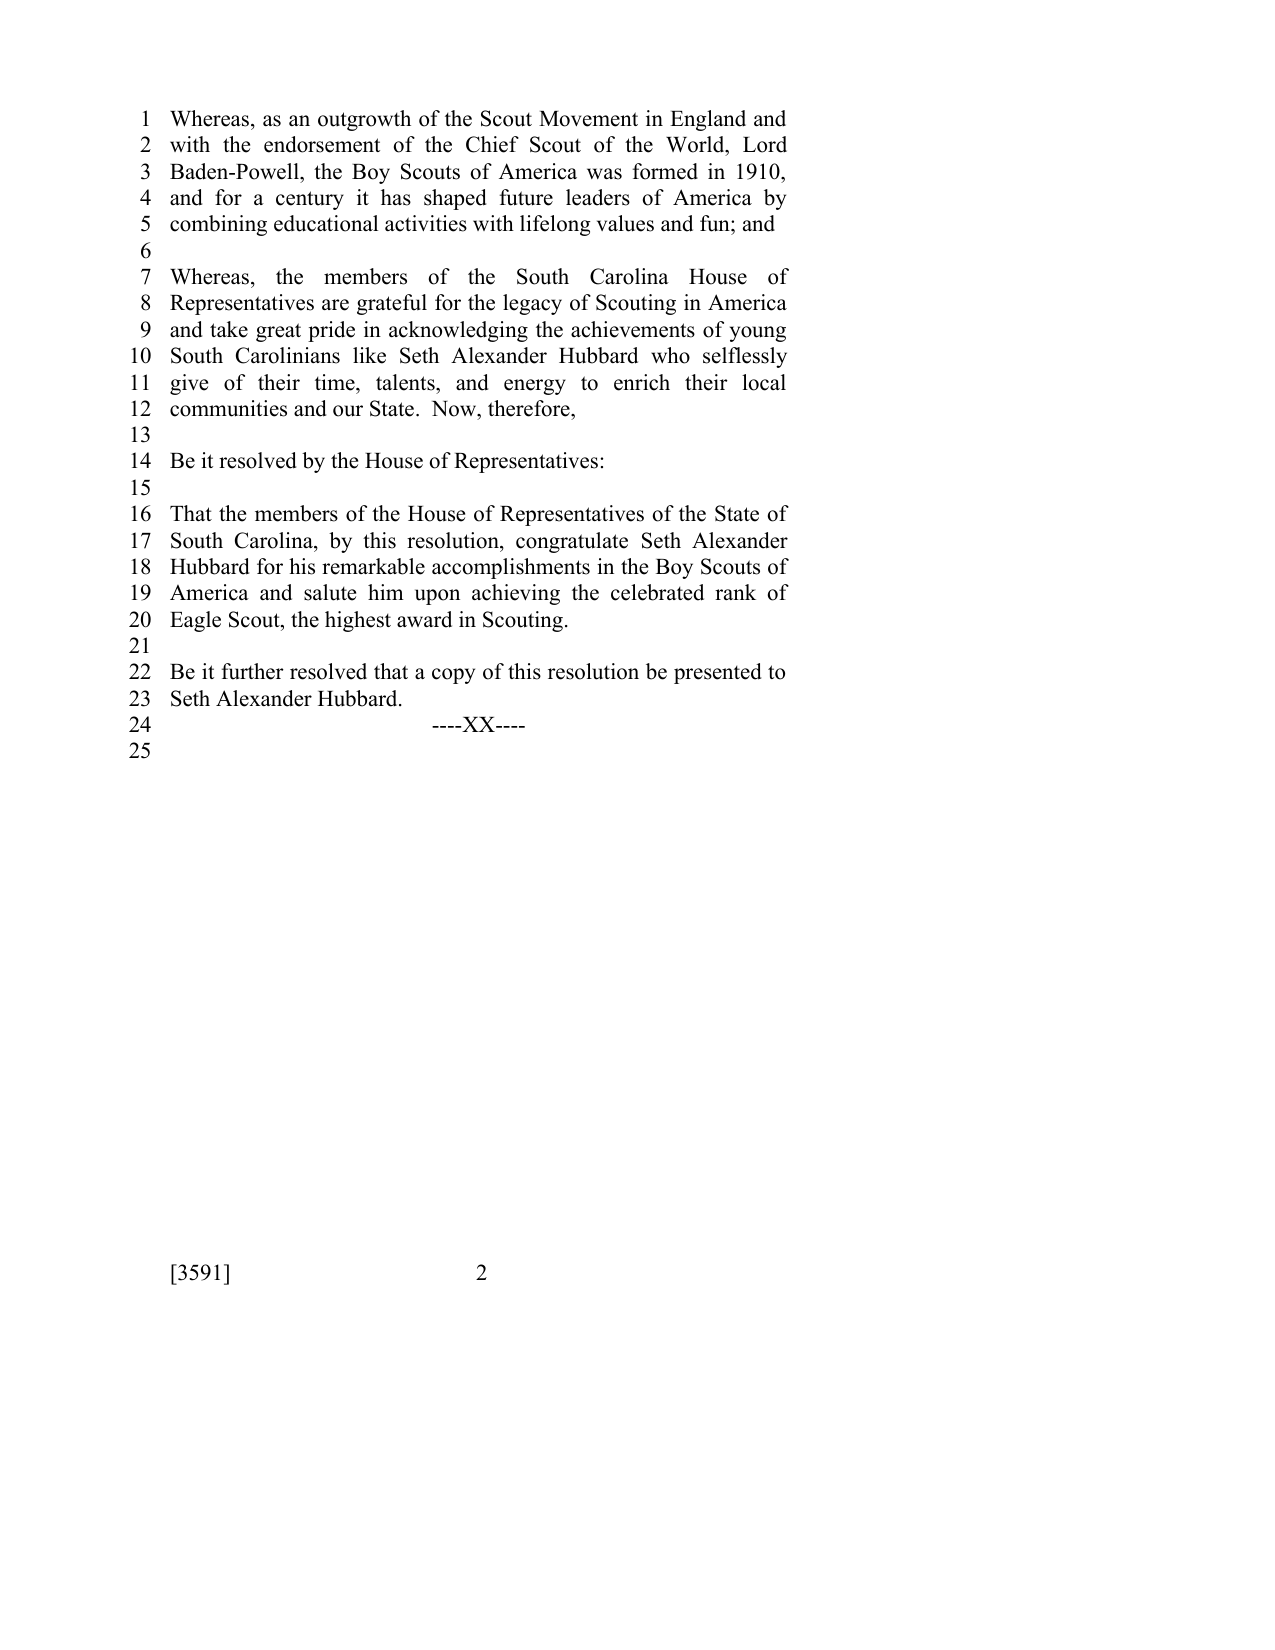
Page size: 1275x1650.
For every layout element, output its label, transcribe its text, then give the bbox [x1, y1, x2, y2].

text Be it further resolved that a copy of this resolution be presented to Seth Alexander Hubbard. [169, 658, 787, 711]
text That the members of the House of Representatives of the State of South Carolina, by this resolution, congratulate Seth Alexander Hubbard for his remarkable accomplishments in the Boy Scouts of America and salute him upon achieving the celebrated rank of Eagle Scout, the highest award in Scouting. [169, 500, 787, 632]
text Be it resolved by the House of Representatives: [169, 448, 787, 474]
text Whereas, the members of the South Carolina House of Representatives are grateful for the legacy of Scouting in America and take great pride in acknowledging the achievements of young South Carolinians like Seth Alexander Hubbard who selflessly give of their time, talents, and energy to enrich their local communities and our State. Now, therefore, [169, 263, 787, 421]
text Whereas, as an outgrowth of the Scout Movement in England and with the endorsement of the Chief Scout of the World, Lord Baden-Powell, the Boy Scouts of America was formed in 1910, and for a century it has shaped future leaders of America by combining educational activities with lifelong values and fun; and [169, 105, 787, 237]
text ----XX---- [169, 711, 787, 737]
